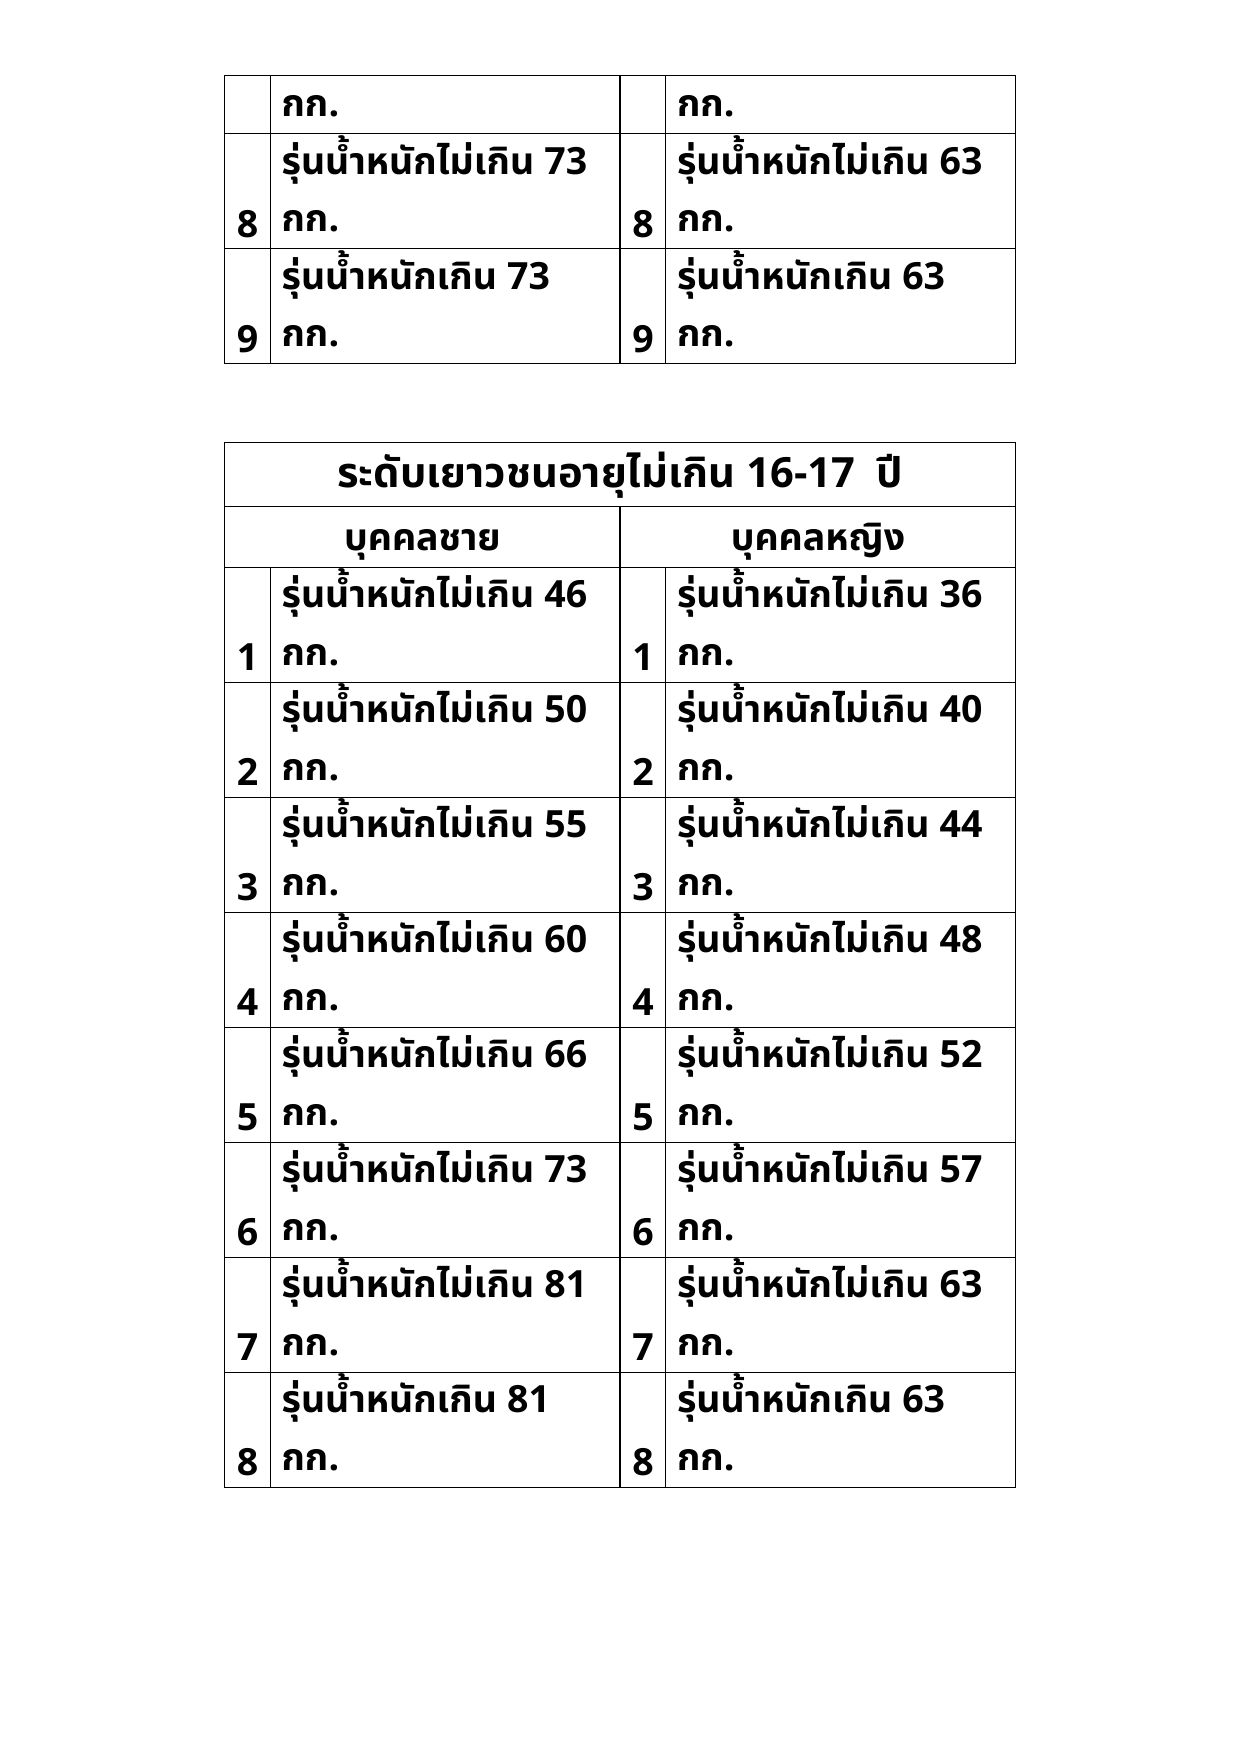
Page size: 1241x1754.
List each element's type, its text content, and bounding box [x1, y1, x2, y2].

table_cell 8 [621, 134, 665, 248]
table_cell รุ่นน้ำหนักไม่เกิน 63 กก. [666, 1258, 1015, 1372]
table_cell บุคคลหญิง [621, 507, 1015, 567]
table_cell รุ่นน้ำหนักเกิน 63 กก. [666, 1373, 1015, 1487]
table_cell 1 [621, 568, 665, 682]
table_cell 1 [225, 568, 270, 682]
table_cell รุ่นน้ำหนักไม่เกิน 52 กก. [666, 1028, 1015, 1142]
table_cell รุ่นน้ำหนักไม่เกิน 73 กก. [271, 1143, 619, 1257]
table_cell 7 [225, 76, 270, 133]
table_cell รุ่นน้ำหนักเกิน 81 กก. [271, 1373, 619, 1487]
table_cell 9 [225, 249, 270, 363]
table_cell รุ่นน้ำหนักไม่เกิน 36 กก. [666, 568, 1015, 682]
table_cell 3 [621, 798, 665, 912]
table_cell 3 [225, 798, 270, 912]
table_cell รุ่นน้ำหนักไม่เกิน 81 กก. [271, 1258, 619, 1372]
table_cell บุคคลชาย [225, 507, 619, 567]
table_cell รุ่นน้ำหนักไม่เกิน 40 กก. [666, 683, 1015, 797]
table_cell รุ่นน้ำหนักไม่เกิน 55 กก. [271, 798, 619, 912]
table_cell รุ่นน้ำหนักไม่เกิน 60 กก. [271, 913, 619, 1027]
table_cell รุ่นน้ำหนักไม่เกิน 50 กก. [271, 683, 619, 797]
table_cell รุ่นน้ำหนักไม่เกิน 63 กก. [666, 134, 1015, 248]
table_cell 7 [621, 1258, 665, 1372]
table_cell 9 [621, 249, 665, 363]
table_cell รุ่นน้ำหนักเกิน 73 กก. [271, 249, 619, 363]
table_cell รุ่นน้ำหนักไม่เกิน 73 กก. [271, 134, 619, 248]
table_cell รุ่นน้ำหนักไม่เกิน 48 กก. [666, 913, 1015, 1027]
table_header ระดับเยาวชนอายุไม่เกิน 16-17 ปี [225, 443, 1015, 506]
table_cell รุ่นน้ำหนักไม่เกิน 46 กก. [271, 568, 619, 682]
table_cell 4 [621, 913, 665, 1027]
table_cell รุ่นน้ำหนักไม่เกิน 44 กก. [666, 798, 1015, 912]
table_cell 7 [225, 1258, 270, 1372]
table_cell 8 [621, 1373, 665, 1487]
table_cell 8 [225, 134, 270, 248]
table_cell 8 [225, 1373, 270, 1487]
table_cell รุ่นน้ำหนักไม่เกิน 66 กก. [271, 1028, 619, 1142]
table_cell 5 [621, 1028, 665, 1142]
table_cell รุ่นน้ำหนักไม่เกิน 57 กก. [666, 1143, 1015, 1257]
table_cell 5 [225, 1028, 270, 1142]
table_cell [271, 76, 619, 133]
table_cell 2 [621, 683, 665, 797]
table_cell 7 [621, 76, 665, 133]
table_cell 6 [225, 1143, 270, 1257]
table_cell 6 [621, 1143, 665, 1257]
table_cell 4 [225, 913, 270, 1027]
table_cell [666, 76, 1015, 133]
table_cell 2 [225, 683, 270, 797]
table_cell รุ่นน้ำหนักเกิน 63 กก. [666, 249, 1015, 363]
